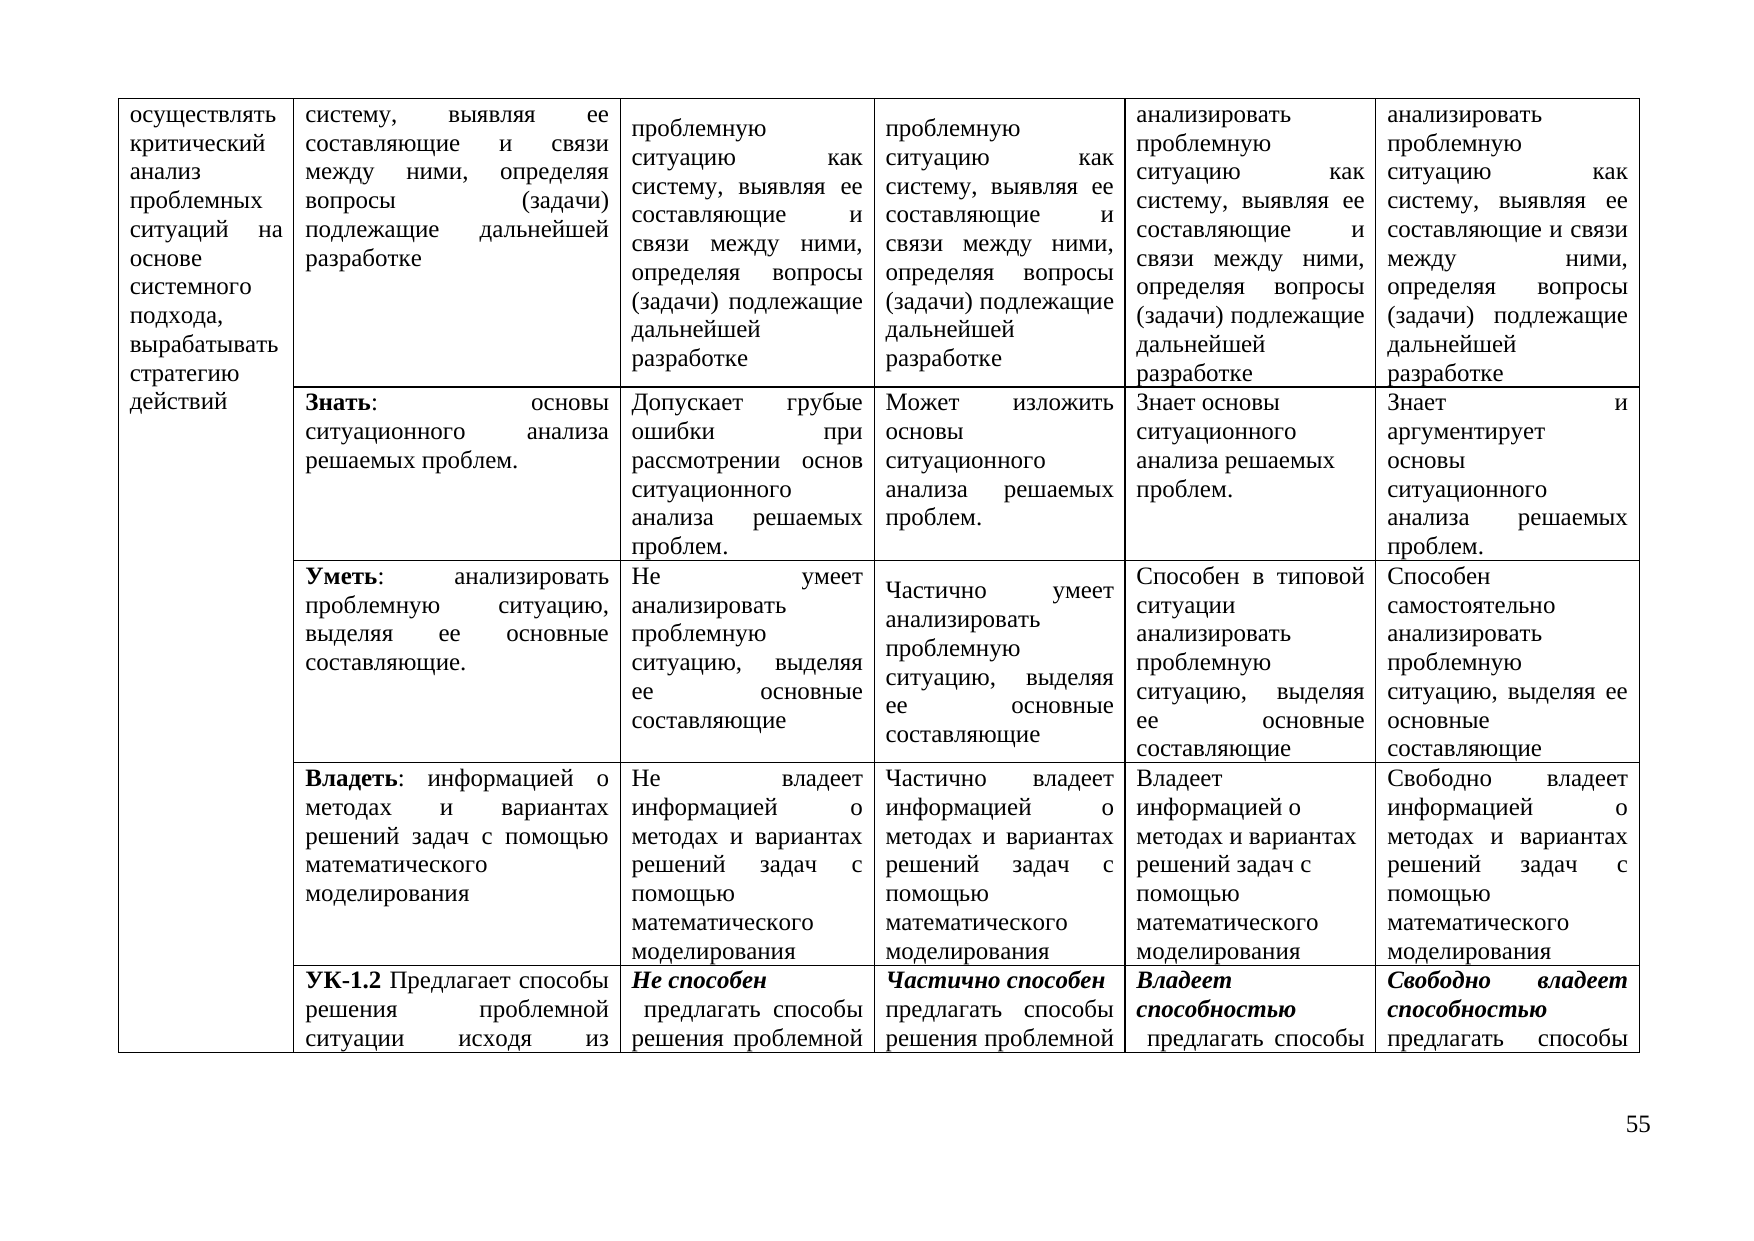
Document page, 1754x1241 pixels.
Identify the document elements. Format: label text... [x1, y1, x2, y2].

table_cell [1376, 99, 1639, 386]
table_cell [621, 99, 874, 386]
table_cell Частично владеет информацией о методах и вариантах решений задач с помощью математического моделирования [875, 763, 1124, 964]
table_cell Уметь: анализировать проблемную ситуацию, выделяя ее основные составляющие. [294, 561, 620, 762]
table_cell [875, 966, 1124, 1052]
table_cell Допускает грубые ошибки при рассмотрении основ ситуационного анализа решаемых проблем. [621, 388, 874, 560]
table_cell Не умеет анализировать проблемную ситуацию, выделяя ее основные составляющие [621, 561, 874, 762]
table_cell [119, 99, 293, 1052]
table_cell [1126, 99, 1375, 386]
table_cell Знать: основы ситуационного анализа решаемых проблем. [294, 388, 620, 560]
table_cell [875, 99, 1124, 386]
table_cell Частично умеет анализировать проблемную ситуацию, выделяя ее основные составляющие [875, 561, 1124, 762]
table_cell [294, 99, 620, 386]
table_cell Способен самостоятельно анализировать проблемную ситуацию, выделяя ее основные составляющие [1376, 561, 1639, 762]
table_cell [1126, 966, 1375, 1052]
table_cell Может изложить основы ситуационного анализа решаемых проблем. [875, 388, 1124, 560]
table_cell Свободно владеет информацией о методах и вариантах решений задач с помощью математического моделирования [1376, 763, 1639, 964]
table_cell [621, 966, 874, 1052]
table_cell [294, 966, 620, 1052]
table_cell Знает и аргументирует основы ситуационного анализа решаемых проблем. [1376, 388, 1639, 560]
table_cell Владеть: информацией о методах и вариантах решений задач с помощью математического моделирования [294, 763, 620, 964]
table_cell Владеет информацией о методах и вариантах решений задач с помощью математического моделирования [1126, 763, 1375, 964]
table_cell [1376, 966, 1639, 1052]
table_cell Не владеет информацией о методах и вариантах решений задач с помощью математического моделирования [621, 763, 874, 964]
table_cell Знает основы ситуационного анализа решаемых проблем. [1126, 388, 1375, 560]
table_cell Способен в типовой ситуации анализировать проблемную ситуацию, выделяя ее основные составляющие [1126, 561, 1375, 762]
